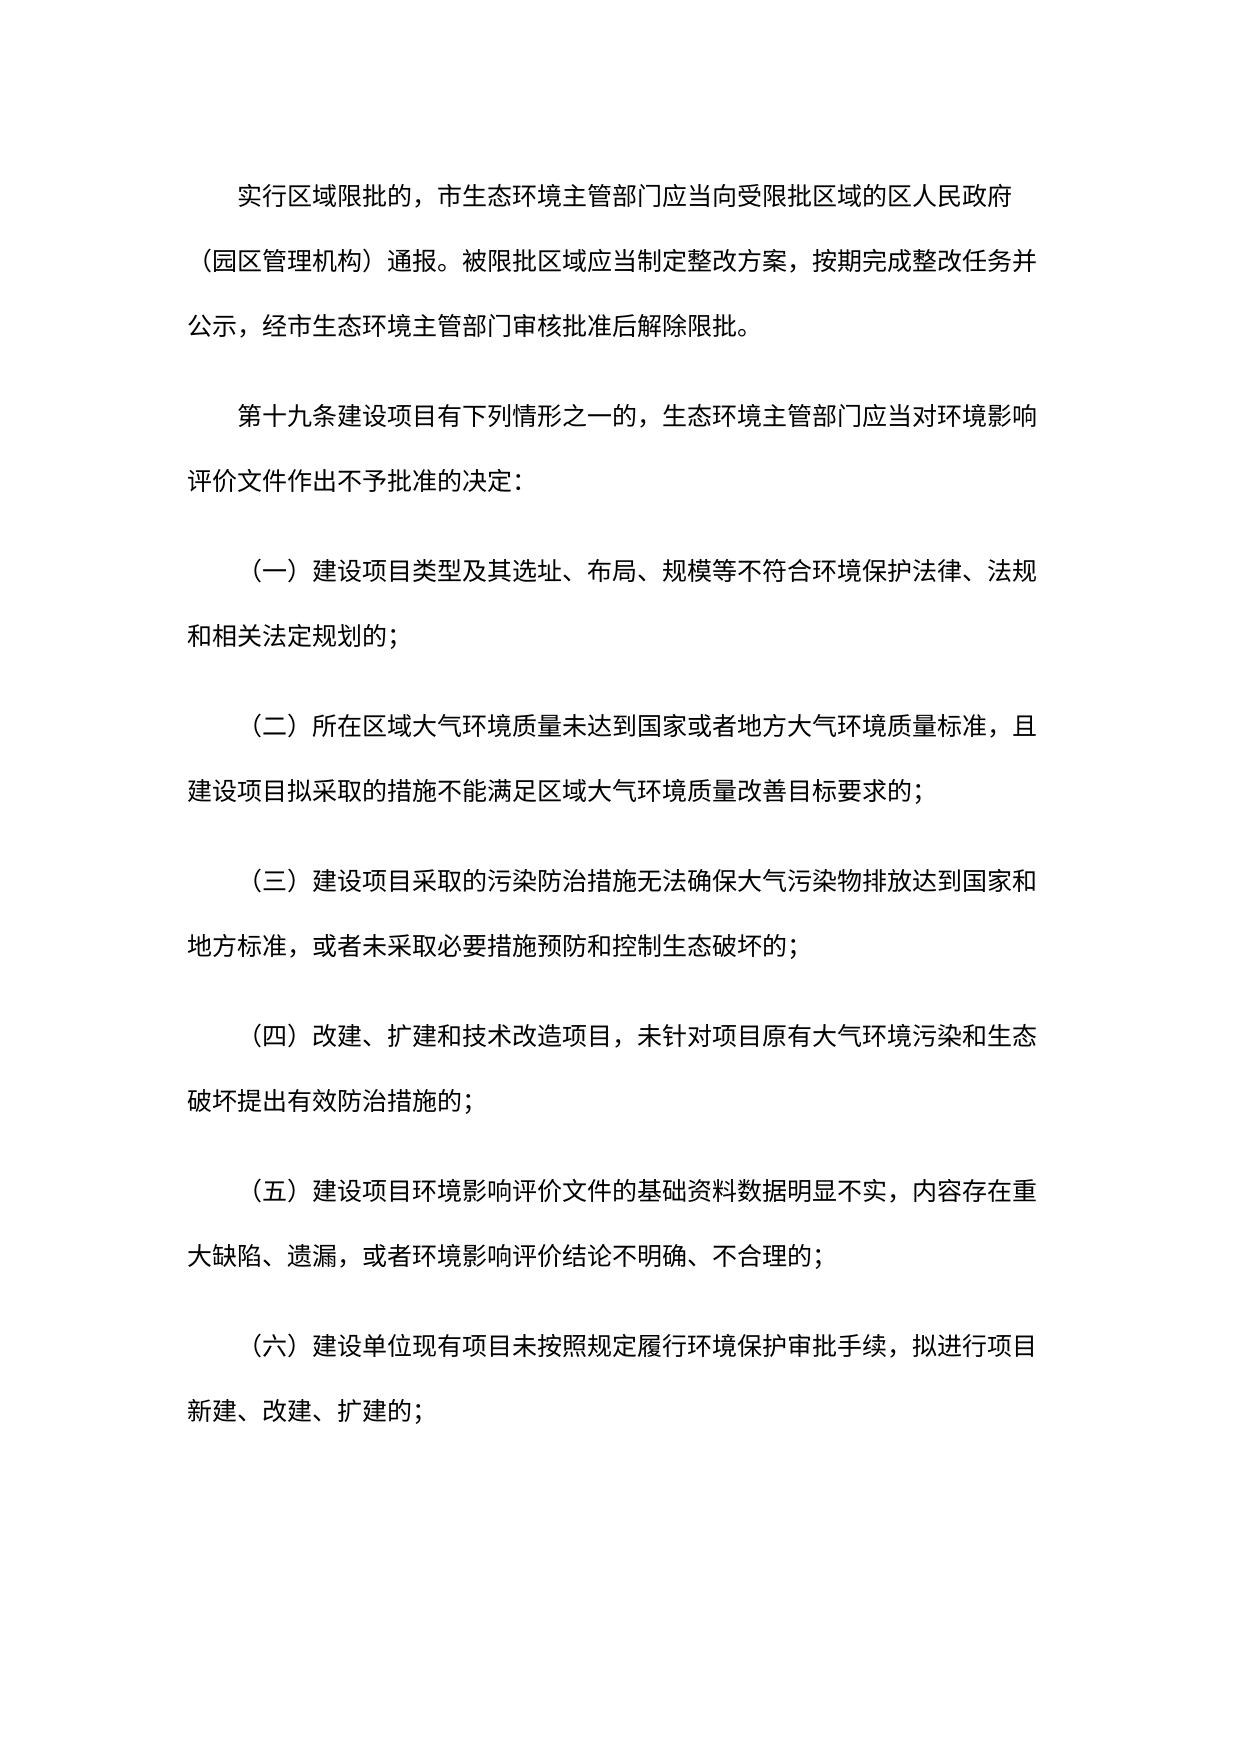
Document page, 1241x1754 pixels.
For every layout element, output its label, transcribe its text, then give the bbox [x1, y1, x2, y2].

text （五）建设项目环境影响评价文件的基础资料数据明显不实，内容存在重大缺陷、遗漏，或者环境影响评价结论不明确、不合理的； [187, 1157, 1053, 1287]
text （二）所在区域大气环境质量未达到国家或者地方大气环境质量标准，且建设项目拟采取的措施不能满足区域大气环境质量改善目标要求的； [187, 692, 1053, 822]
text （三）建设项目采取的污染防治措施无法确保大气污染物排放达到国家和地方标准，或者未采取必要措施预防和控制生态破坏的； [187, 847, 1053, 977]
text 第十九条建设项目有下列情形之一的，生态环境主管部门应当对环境影响评价文件作出不予批准的决定： [187, 382, 1053, 512]
text （六）建设单位现有项目未按照规定履行环境保护审批手续，拟进行项目新建、改建、扩建的； [187, 1312, 1053, 1442]
text （一）建设项目类型及其选址、布局、规模等不符合环境保护法律、法规和相关法定规划的； [187, 537, 1053, 667]
text 实行区域限批的，市生态环境主管部门应当向受限批区域的区人民政府（园区管理机构）通报。被限批区域应当制定整改方案，按期完成整改任务并公示，经市生态环境主管部门审核批准后解除限批。 [187, 162, 1053, 357]
text （四）改建、扩建和技术改造项目，未针对项目原有大气环境污染和生态破坏提出有效防治措施的； [187, 1002, 1053, 1132]
